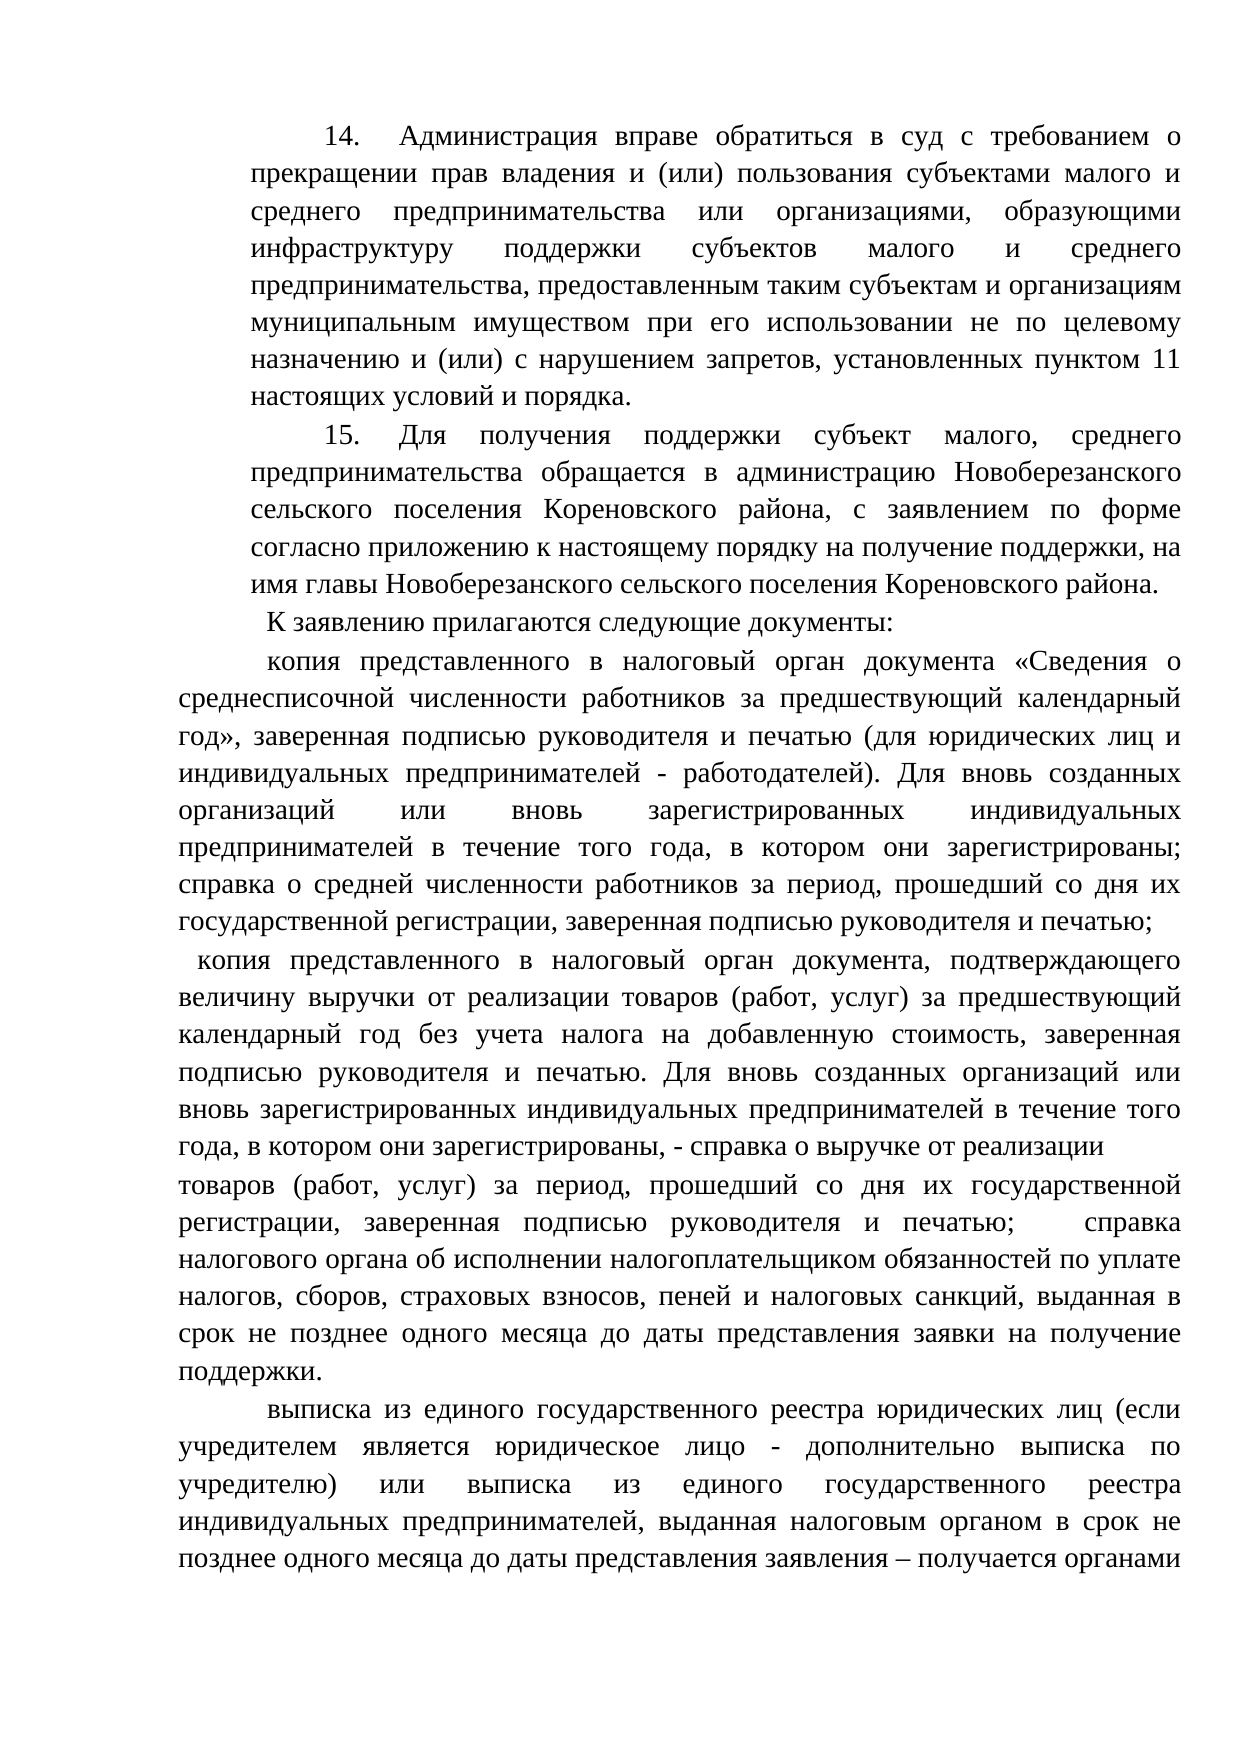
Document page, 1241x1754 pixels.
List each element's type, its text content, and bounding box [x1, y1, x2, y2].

text товаров (работ, услуг) за период, прошедший со дня их государственной регистрации, заверенная подписью руководителя и печатью; справка налогового органа об исполнении налогоплательщиком обязанностей по уплате налогов, сборов, страховых взносов, пеней и налоговых санкций, выданная в срок не позднее одного месяца до даты представления заявки на получение поддержки. [178, 1167, 1182, 1386]
text копия представленного в налоговый орган документа, подтверждающего величину выручки от реализации товаров (работ, услуг) за предшествующий календарный год без учета налога на добавленную стоимость, заверенная подписью руководителя и печатью. Для вновь созданных организаций или вновь зарегистрированных индивидуальных предпринимателей в течение того года, в котором они зарегистрированы, - справка о выручке от реализации [178, 942, 1182, 1162]
text копия представленного в налоговый орган документа «Сведения о среднесписочной численности работников за предшествующий календарный год», заверенная подписью руководителя и печатью (для юридических лиц и индивидуальных предпринимателей - работодателей). Для вновь созданных организаций или вновь зарегистрированных индивидуальных предпринимателей в течение того года, в котором они зарегистрированы; справка о средней численности работников за период, прошедший со дня их государственной регистрации, заверенная подписью руководителя и печатью; [178, 643, 1182, 937]
list Администрация вправе обратиться в суд с требованием о прекращении прав владения и (или) пользования субъектами малого и среднего предпринимательства или организациями, образующими инфраструктуру поддержки субъектов малого и среднего предпринимательства, предоставленным таким субъектам и организациям муниципальным имуществом при его использовании не по целевому назначению и (или) с нарушением запретов, установленных пунктом 11 настоящих условий и порядка. [250, 118, 1182, 412]
text К заявлению прилагаются следующие документы: [266, 604, 1182, 638]
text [178, 1391, 1182, 1574]
list Для получения поддержки субъект малого, среднего предпринимательства обращается в администрацию Новоберезанского сельского поселения Кореновского района, с заявлением по форме согласно приложению к настоящему порядку на получение поддержки, на имя главы Новоберезанского сельского поселения Кореновского района. [250, 417, 1182, 599]
